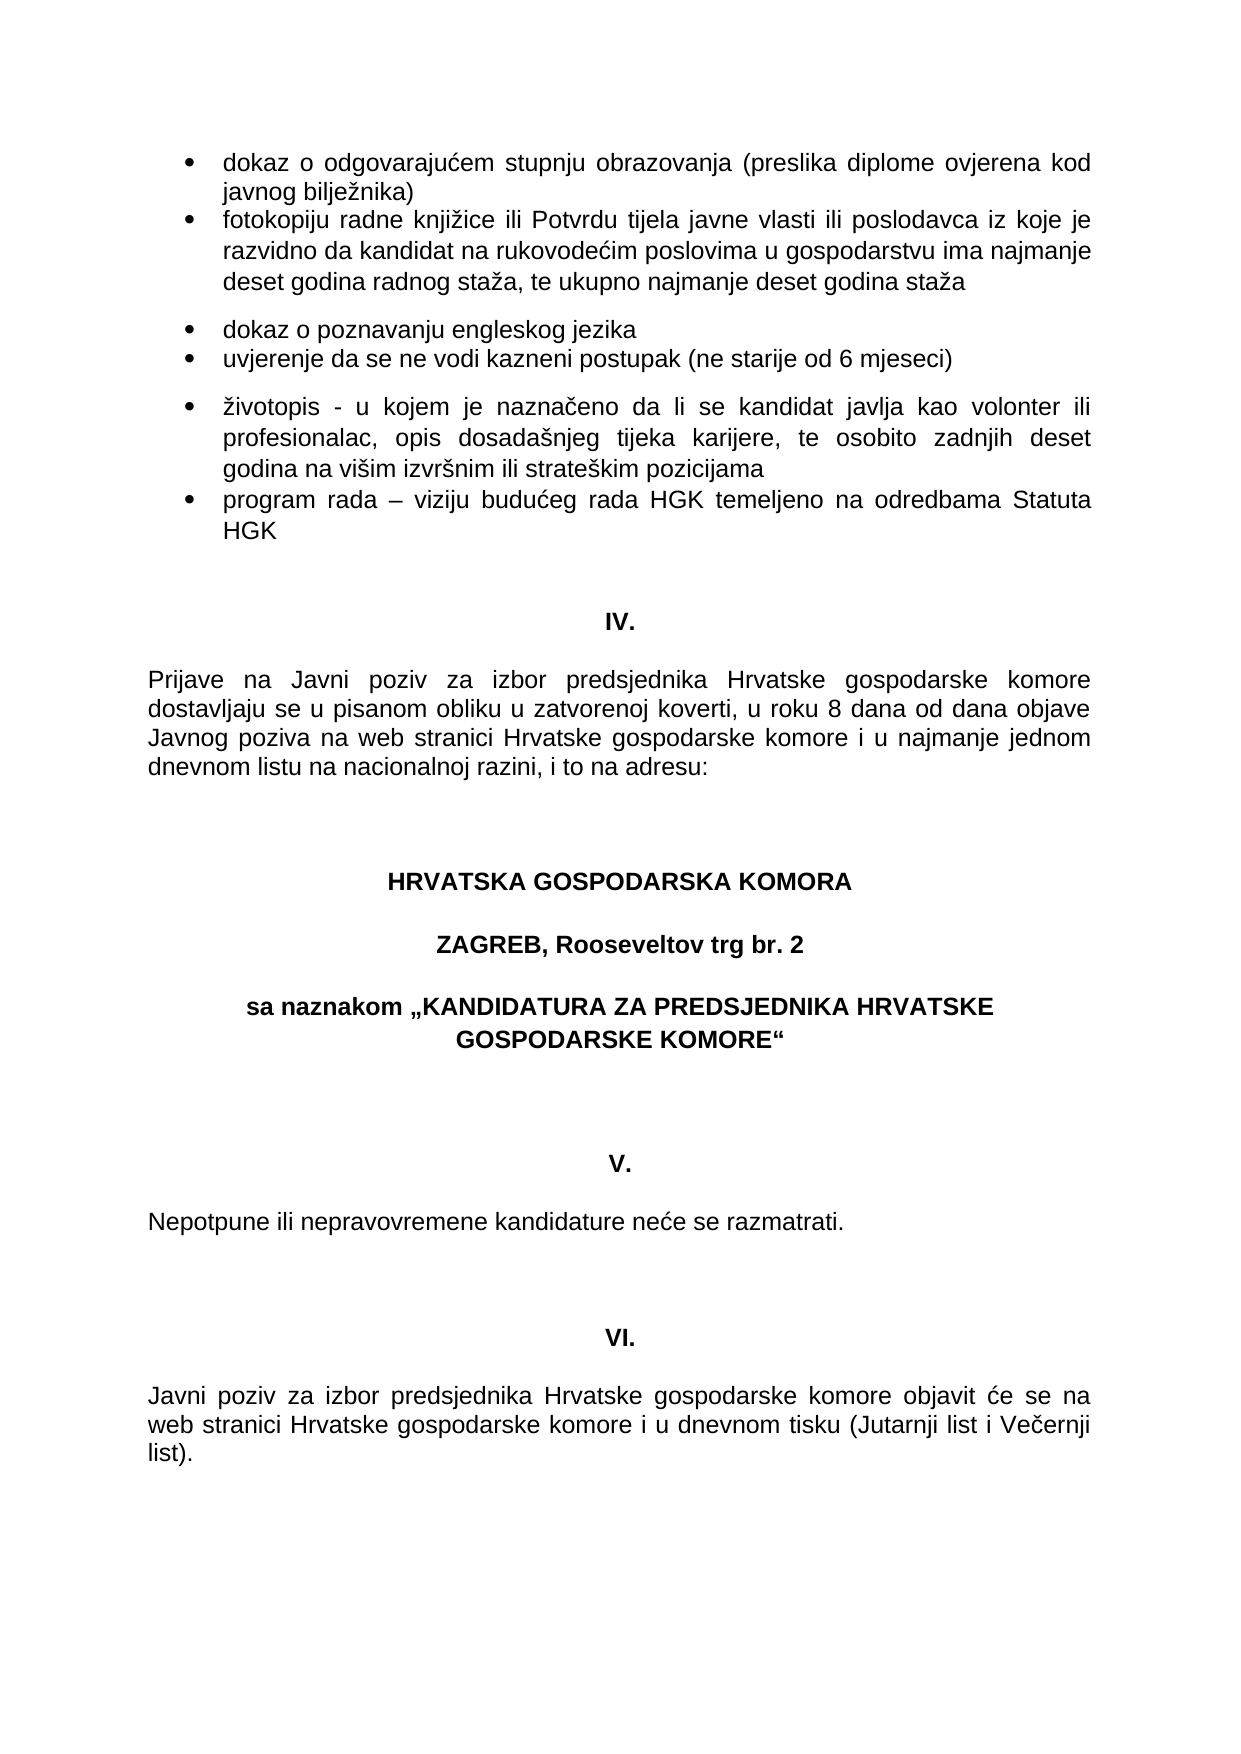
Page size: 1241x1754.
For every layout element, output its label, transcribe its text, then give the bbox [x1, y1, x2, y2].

list fotokopiju radne knjižice ili Potvrdu tijela javne vlasti ili poslodavca iz koje je razvidno da kandidat na rukovodećim poslovima u gospodarstvu ima najmanje deset godina radnog staža, te ukupno najmanje deset godina staža [185, 205, 1093, 296]
list životopis - u kojem je naznačeno da li se kandidat javlja kao volonter ili profesionalac, opis dosadašnjeg tijeka karijere, te osobito zadnjih deset godina na višim izvršnim ili strateškim pozicijama [185, 392, 1093, 483]
text Nepotpune ili nepravovremene kandidature neće se razmatrati. [148, 1207, 1093, 1236]
list uvjerenje da se ne vodi kazneni postupak (ne starije od 6 mjeseci) [185, 344, 1093, 373]
text Prijave na Javni poziv za izbor predsjednika Hrvatske gospodarske komore dostavljaju se u pisanom obliku u zatvorenoj koverti, u roku 8 dana od dana objave Javnog poziva na web stranici Hrvatske gospodarske komore i u najmanje jednom dnevnom listu na nacionalnoj razini, i to na adresu: [148, 665, 1093, 780]
text sa naznakom „KANDIDATURA ZA PREDSJEDNIKA HRVATSKE GOSPODARSKE KOMORE“ [148, 992, 1093, 1053]
text HRVATSKA GOSPODARSKA KOMORA [148, 867, 1093, 896]
text ZAGREB, Rooseveltov trg br. 2 [148, 929, 1093, 958]
list program rada – viziju budućeg rada HGK temeljeno na odredbama Statuta HGK [185, 485, 1093, 545]
text V. [148, 1149, 1093, 1178]
text IV. [148, 607, 1093, 636]
list dokaz o odgovarajućem stupnju obrazovanja (preslika diplome ovjerena kod javnog bilježnika) [185, 148, 1093, 205]
text VI. [148, 1323, 1093, 1352]
list dokaz o poznavanju engleskog jezika [185, 315, 1093, 344]
text Javni poziv za izbor predsjednika Hrvatske gospodarske komore objavit će se na web stranici Hrvatske gospodarske komore i u dnevnom tisku (Jutarnji list i Večernji list). [148, 1381, 1093, 1467]
